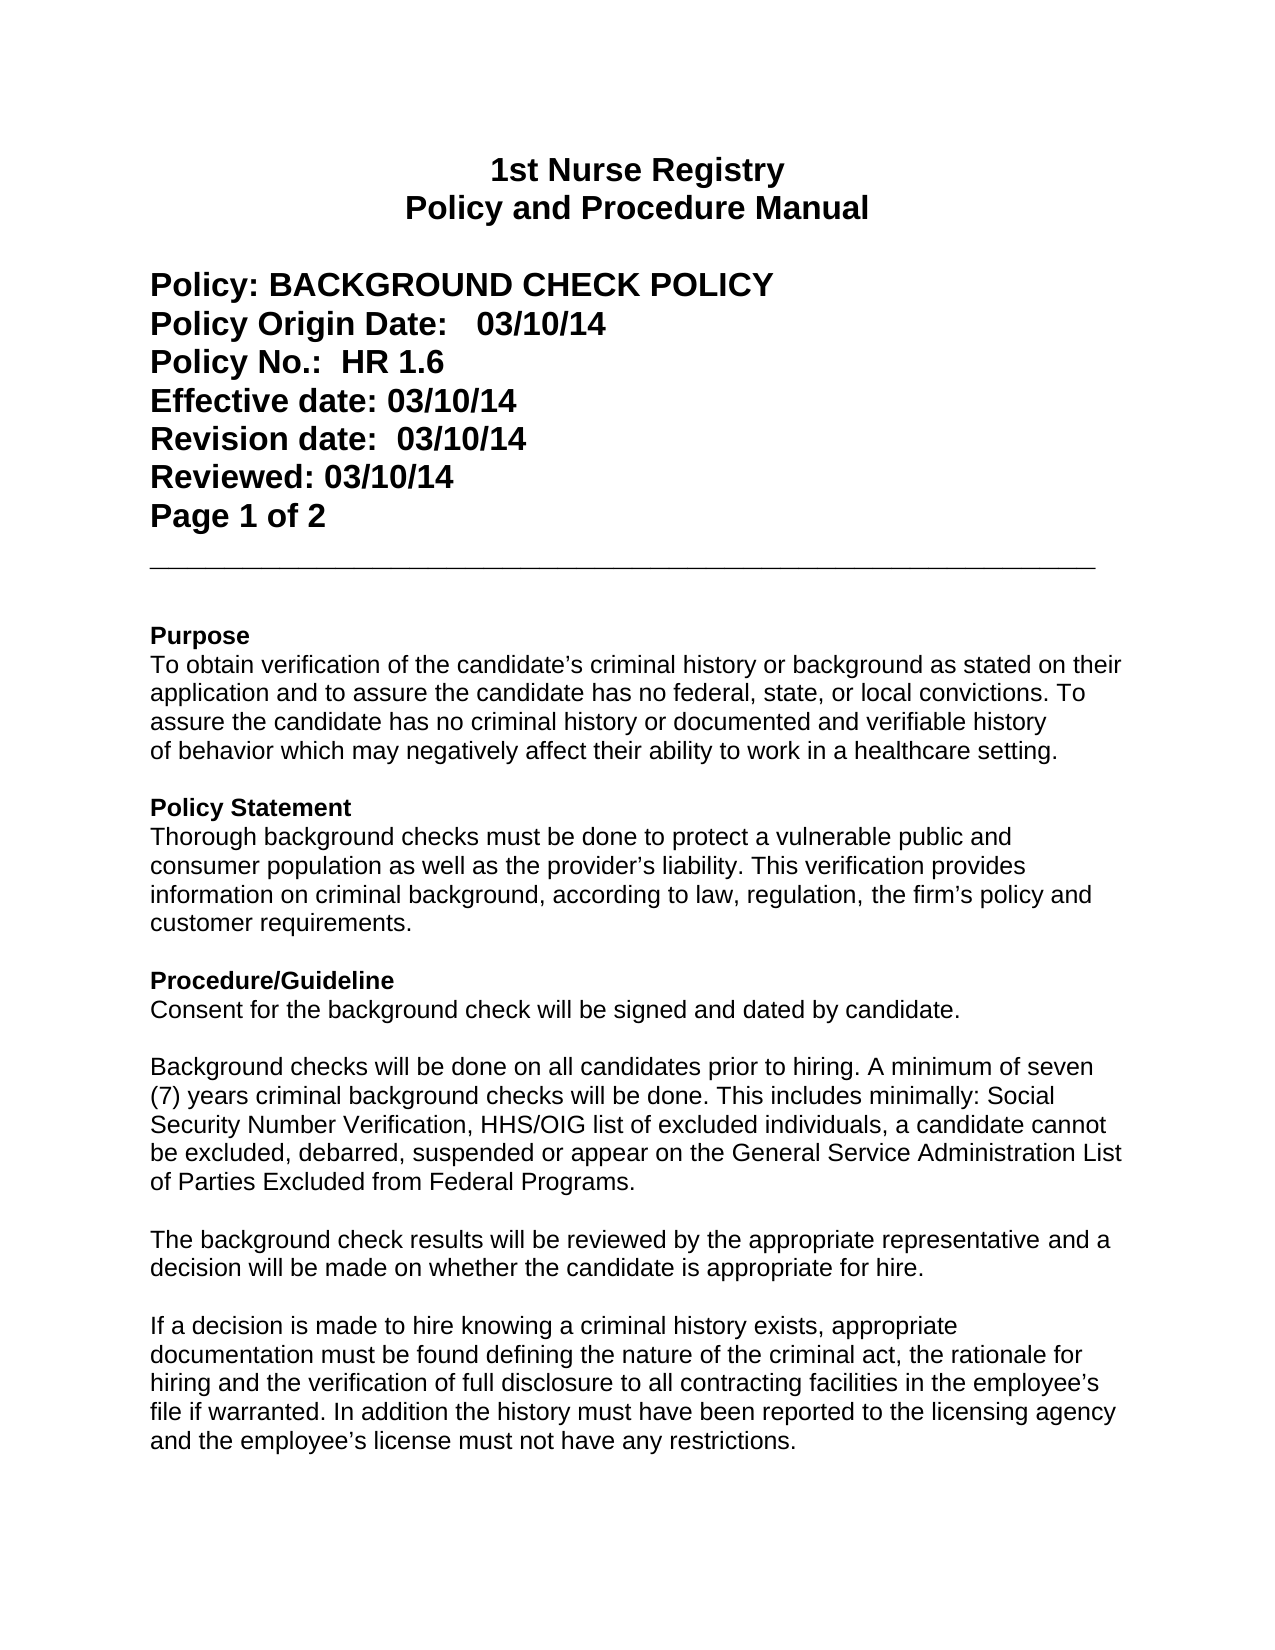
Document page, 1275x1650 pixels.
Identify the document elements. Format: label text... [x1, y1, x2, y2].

text Purpose [150, 621, 1125, 650]
text Procedure/Guideline [150, 966, 1125, 995]
text Page 1 of 2 ___________________________________________________ [150, 496, 1125, 573]
text Revision date: 03/10/14 [150, 419, 1125, 457]
text If a decision is made to hire knowing a criminal history exists, appropriate documentation must be found defining the nature of the criminal act, the rationale for hiring and the verification of full disclosure to all contracting facilities in the employee’s file if warranted. In addition the history must have been reported to the licensing agency and the employee’s license must not have any restrictions. [150, 1311, 1125, 1455]
text 1st Nurse Registry [150, 150, 1125, 188]
text To obtain verification of the candidate’s criminal history or background as stated on their application and to assure the candidate has no federal, state, or local convictions. To assure the candidate has no criminal history or documented and verifiable history of behavior which may negatively affect their ability to work in a healthcare setting. [150, 650, 1125, 765]
text Background checks will be done on all candidates prior to hiring. A minimum of seven (7) years criminal background checks will be done. This includes minimally: Social Security Number Verification, HHS/OIG list of excluded individuals, a candidate cannot be excluded, debarred, suspended or appear on the General Service Administration List of Parties Excluded from Federal Programs. [150, 1052, 1125, 1196]
text Thorough background checks must be done to protect a vulnerable public and consumer population as well as the provider’s liability. This verification provides information on criminal background, according to law, regulation, the firm’s policy and customer requirements. [150, 822, 1125, 937]
text Policy: BACKGROUND CHECK POLICY [150, 265, 1125, 304]
text The background check results will be reviewed by the appropriate representative and a decision will be made on whether the candidate is appropriate for hire. [150, 1225, 1125, 1282]
text Policy and Procedure Manual [150, 188, 1125, 227]
text Effective date: 03/10/14 [150, 381, 1125, 419]
text Policy No.: HR 1.6 [150, 342, 1125, 381]
text Consent for the background check will be signed and dated by candidate. [150, 995, 1125, 1023]
text Reviewed: 03/10/14 [150, 457, 1125, 496]
text Policy Origin Date: 03/10/14 [150, 304, 1125, 342]
text Policy Statement [150, 793, 1125, 822]
